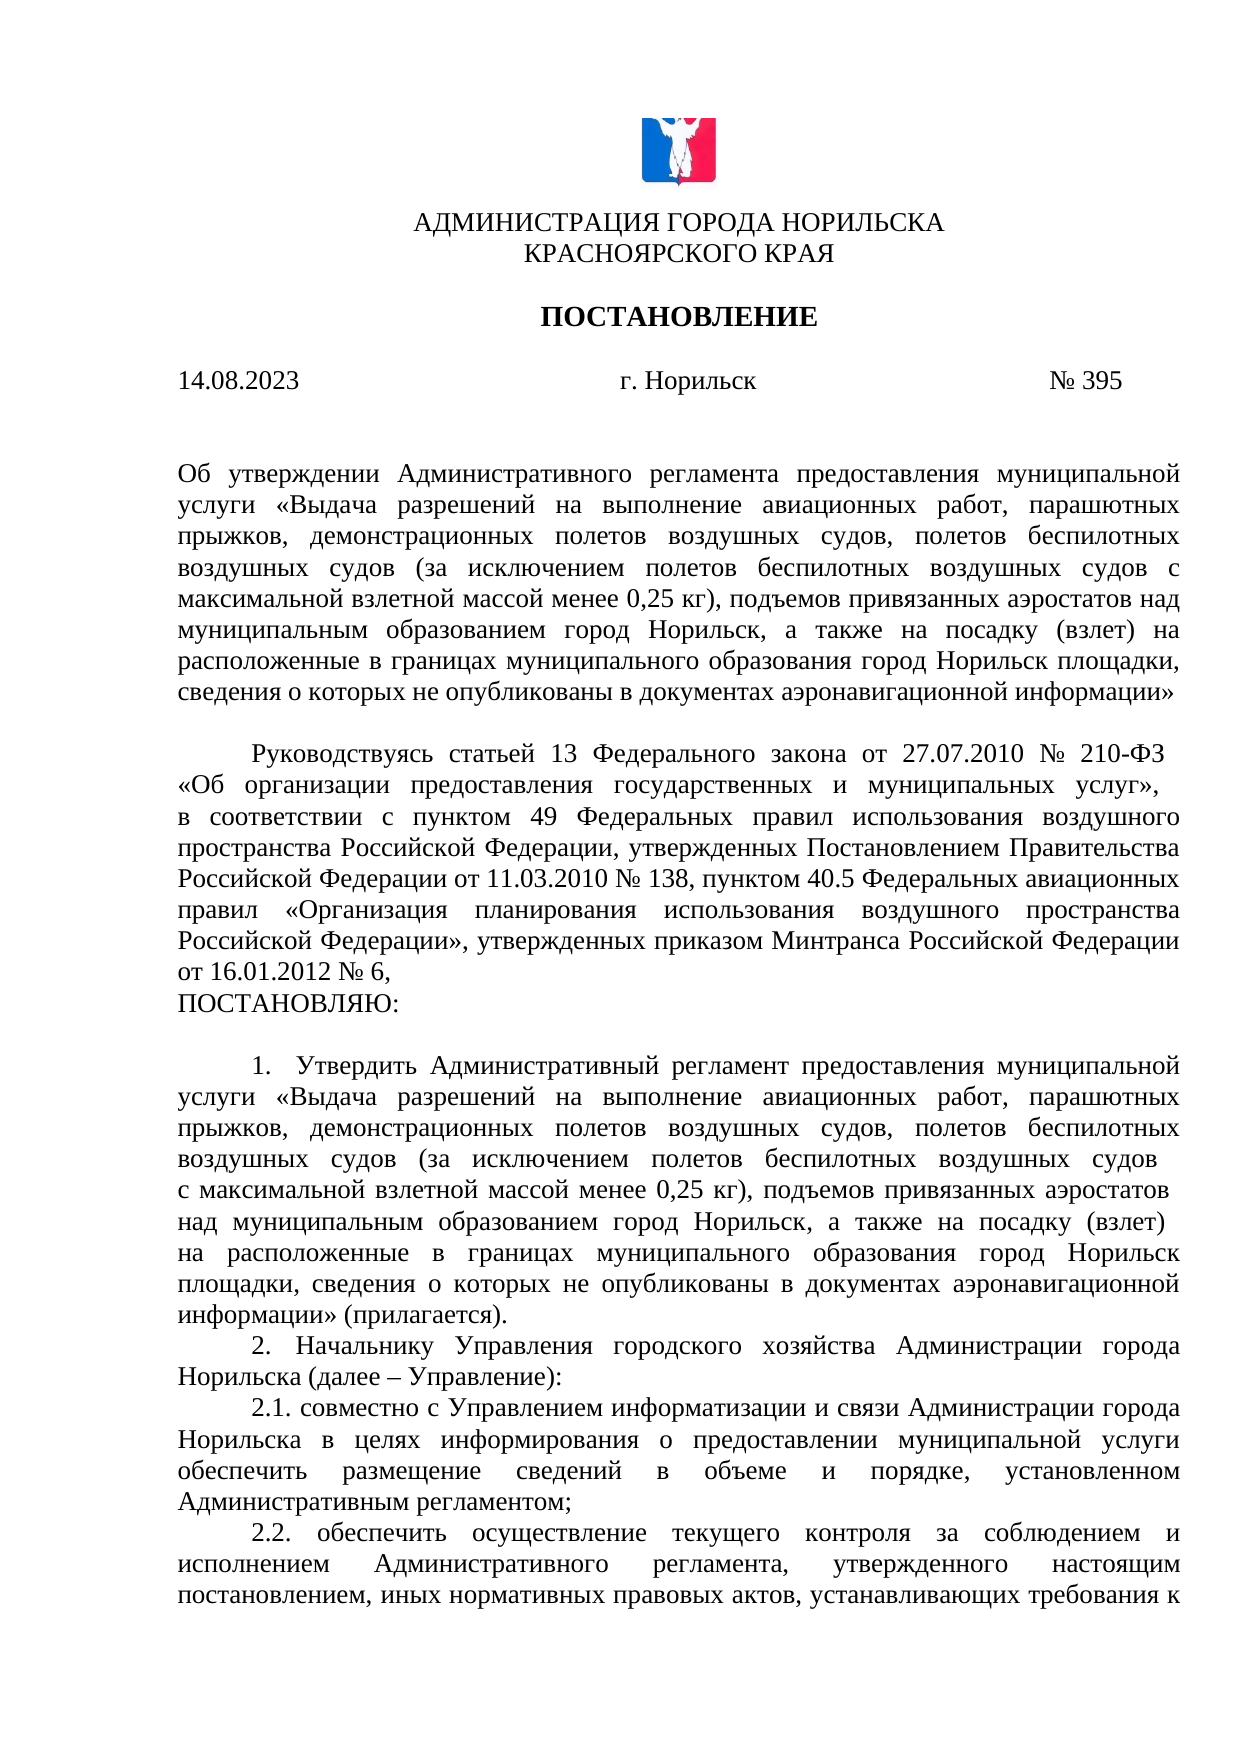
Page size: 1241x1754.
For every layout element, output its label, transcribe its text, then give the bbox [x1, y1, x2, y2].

text ПОСТАНОВЛЯЮ: [177, 987, 1181, 1018]
list Утвердить Административный регламент предоставления муниципальной услуги «Выдача разрешений на выполнение авиационных работ, парашютных прыжков, демонстрационных полетов воздушных судов, полетов беспилотных воздушных судов (за исключением полетов беспилотных воздушных судов с максимальной взлетной массой менее 0,25 кг), подъемов привязанных аэростатов над муниципальным образованием город Норильск, а также на посадку (взлет) на расположенные в границах муниципального образования город Норильск площадки, сведения о которых не опубликованы в документах аэронавигационной информации» (прилагается). [177, 1049, 1181, 1329]
picture [641, 118, 718, 189]
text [177, 1516, 1181, 1609]
text ПОСТАНОВЛЕНИЕ [177, 299, 1181, 333]
text 14.08.2023 г. Норильск № 395 [177, 364, 1181, 395]
text Об утверждении Административного регламента предоставления муниципальной услуги «Выдача разрешений на выполнение авиационных работ, парашютных прыжков, демонстрационных полетов воздушных судов, полетов беспилотных воздушных судов (за исключением полетов беспилотных воздушных судов с максимальной взлетной массой менее 0,25 кг), подъемов привязанных аэростатов над муниципальным образованием город Норильск, а также на посадку (взлет) на расположенные в границах муниципального образования город Норильск площадки, сведения о которых не опубликованы в документах аэронавигационной информации» [177, 457, 1181, 706]
text 2.1. совместно с Управлением информатизации и связи Администрации города Норильска в целях информирования о предоставлении муниципальной услуги обеспечить размещение сведений в объеме и порядке, установленном Административным регламентом; [177, 1392, 1181, 1516]
text АДМИНИСТРАЦИЯ ГОРОДА НОРИЛЬСКА [177, 206, 1181, 237]
text КРАСНОЯРСКОГО КРАЯ [177, 237, 1181, 268]
text Руководствуясь статьей 13 Федерального закона от 27.07.2010 № 210-ФЗ «Об организации предоставления государственных и муниципальных услуг», в соответствии с пунктом 49 Федеральных правил использования воздушного пространства Российской Федерации, утвержденных Постановлением Правительства Российской Федерации от 11.03.2010 № 138, пунктом 40.5 Федеральных авиационных правил «Организация планирования использования воздушного пространства Российской Федерации», утвержденных приказом Минтранса Российской Федерации от 16.01.2012 № 6, [177, 737, 1181, 987]
list Начальнику Управления городского хозяйства Администрации города Норильска (далее – Управление): [177, 1329, 1181, 1392]
